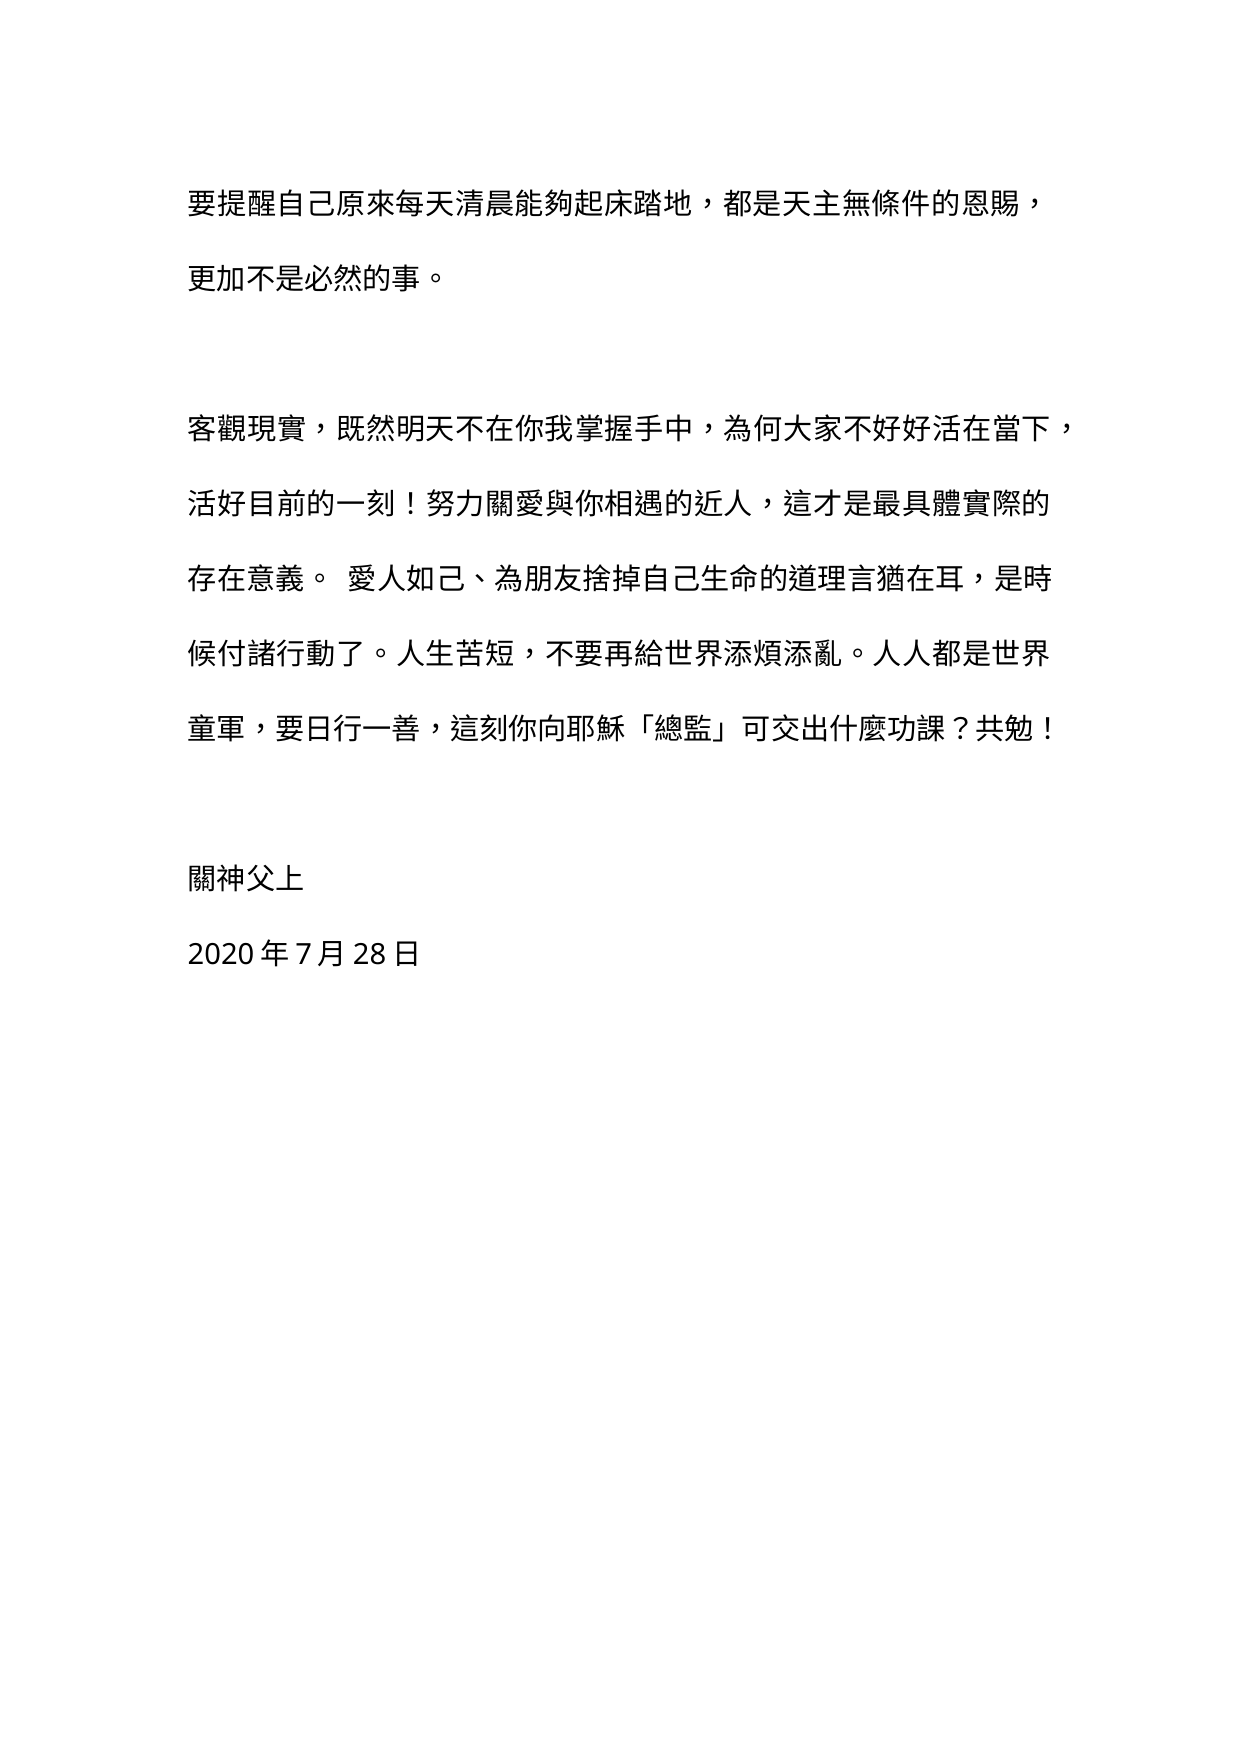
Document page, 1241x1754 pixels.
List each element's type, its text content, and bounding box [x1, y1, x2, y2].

text 關神父上 [187, 839, 1053, 914]
text 2020年7月28日 [187, 914, 1053, 989]
text 客觀現實，既然明天不在你我掌握手中，為何大家不好好活在當下，活好目前的一刻！努力關愛與你相遇的近人，這才是最具體實際的存在意義。 愛人如己、為朋友捨掉自己生命的道理言猶在耳，是時候付諸行動了。人生苦短，不要再給世界添煩添亂。人人都是世界童軍，要日行一善，這刻你向耶穌「總監」可交出什麼功課？共勉！ [187, 389, 1053, 764]
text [187, 164, 1053, 314]
